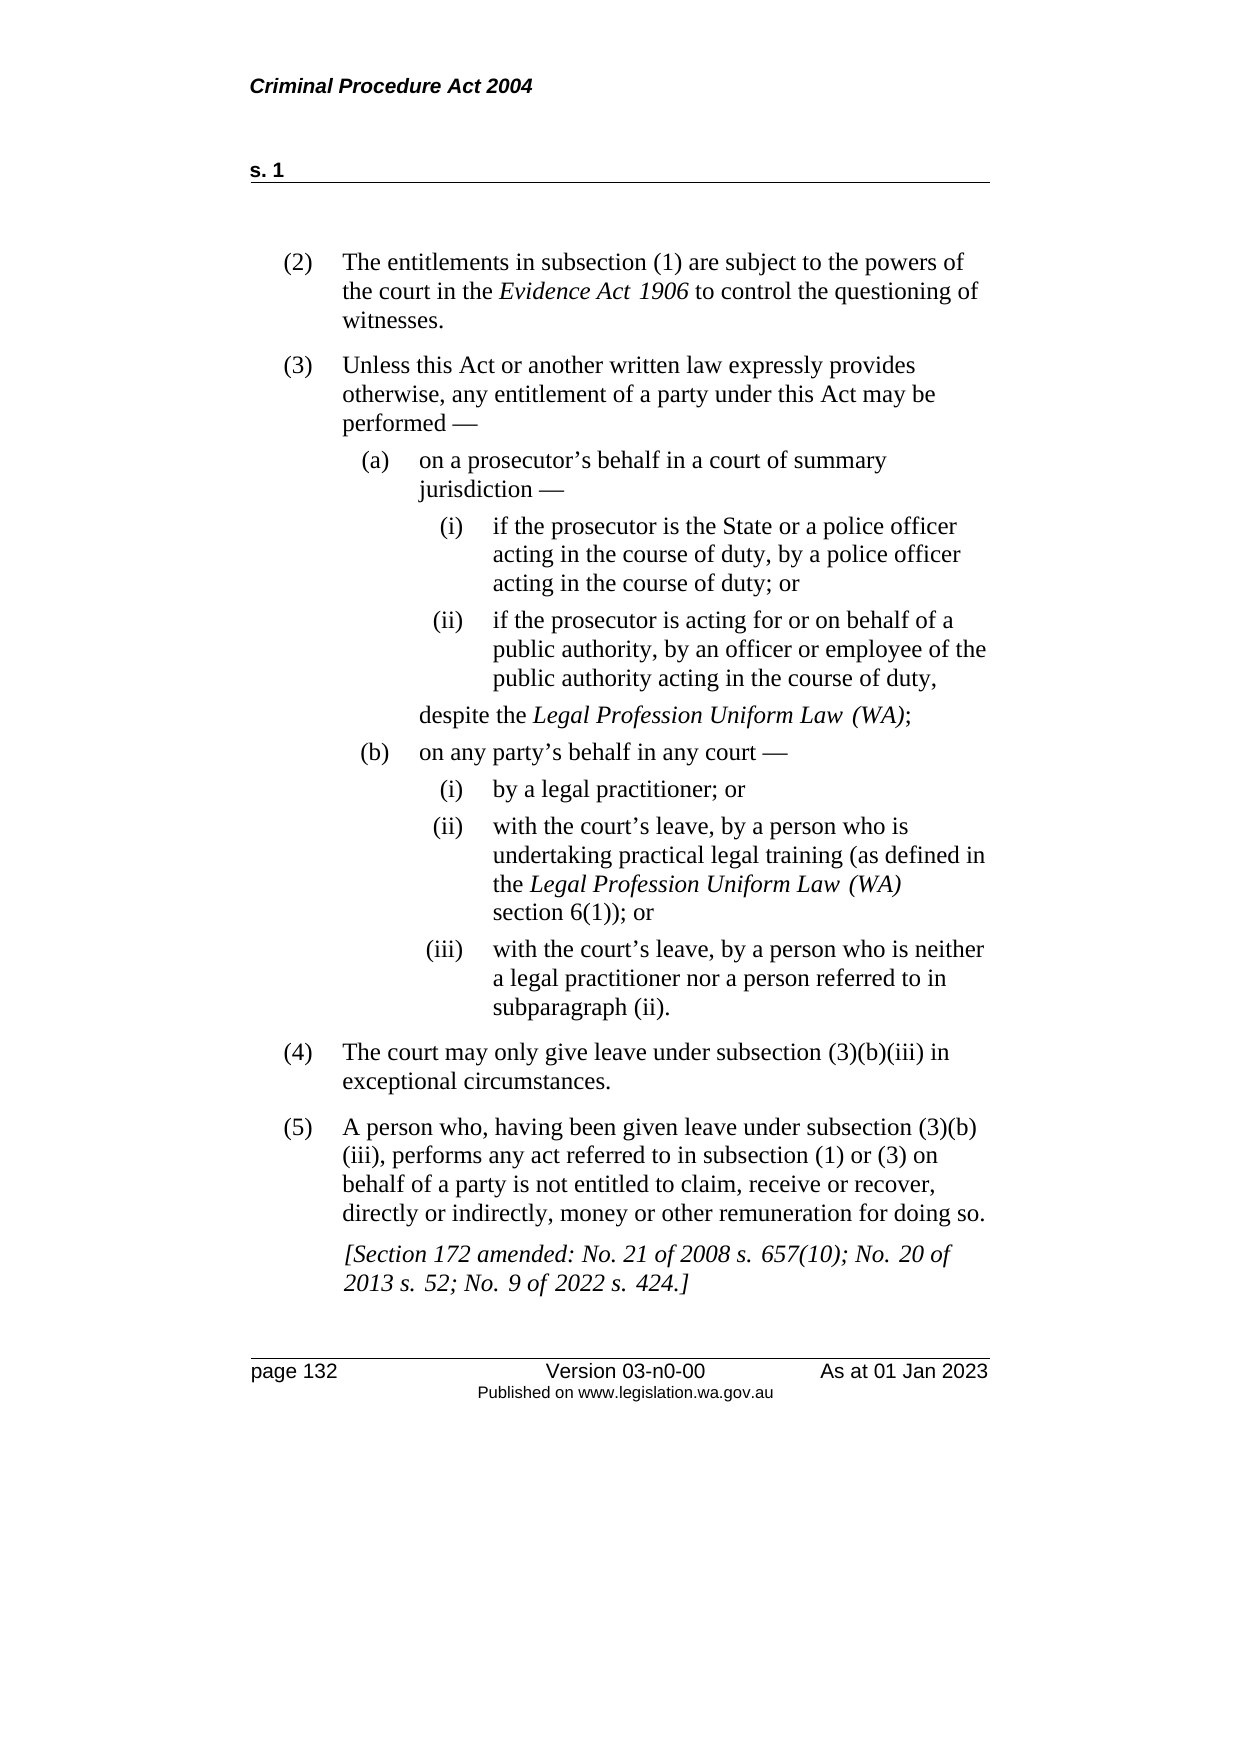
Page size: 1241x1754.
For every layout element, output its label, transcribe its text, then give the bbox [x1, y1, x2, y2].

text (iii) with the court’s leave, by a person who is neither a legal practitioner nor a person referred to in subparagraph (ii). [251, 934, 990, 1021]
text [Section 172 amended: No. 21 of 2008 s. 657(10); No. 20 of 2013 s. 52; No. 9 of 2022 s. 424.] [251, 1239, 990, 1297]
text (4) The court may only give leave under subsection (3)(b)(iii) in exceptional circumstances. [251, 1037, 990, 1095]
text (ii) if the prosecutor is acting for or on behalf of a public authority, by an officer or employee of the public authority acting in the course of duty, [251, 605, 990, 692]
text (3) Unless this Act or another written law expressly provides otherwise, any entitlement of a party under this Act may be performed — [251, 350, 990, 437]
text (i) by a legal practitioner; or [251, 774, 990, 803]
text (5) A person who, having been given leave under subsection (3)(b)(iii), performs any act referred to in subsection (1) or (3) on behalf of a party is not entitled to claim, receive or recover, directly or indirectly, money or other remuneration for doing so. [251, 1112, 990, 1227]
text (b) on any party’s behalf in any court — [251, 737, 990, 766]
text (a) on a prosecutor’s behalf in a court of summary jurisdiction — [251, 445, 990, 502]
text (ii) with the court’s leave, by a person who is undertaking practical legal training (as defined in the Legal Profession Uniform Law (WA) section 6(1)); or [251, 811, 990, 926]
text (i) if the prosecutor is the State or a police officer acting in the course of duty, by a police officer acting in the course of duty; or [251, 511, 990, 597]
text (2) The entitlements in subsection (1) are subject to the powers of the court in the Evidence Act 1906 to control the questioning of witnesses. [251, 247, 990, 334]
text despite the Legal Profession Uniform Law (WA); [251, 700, 990, 729]
